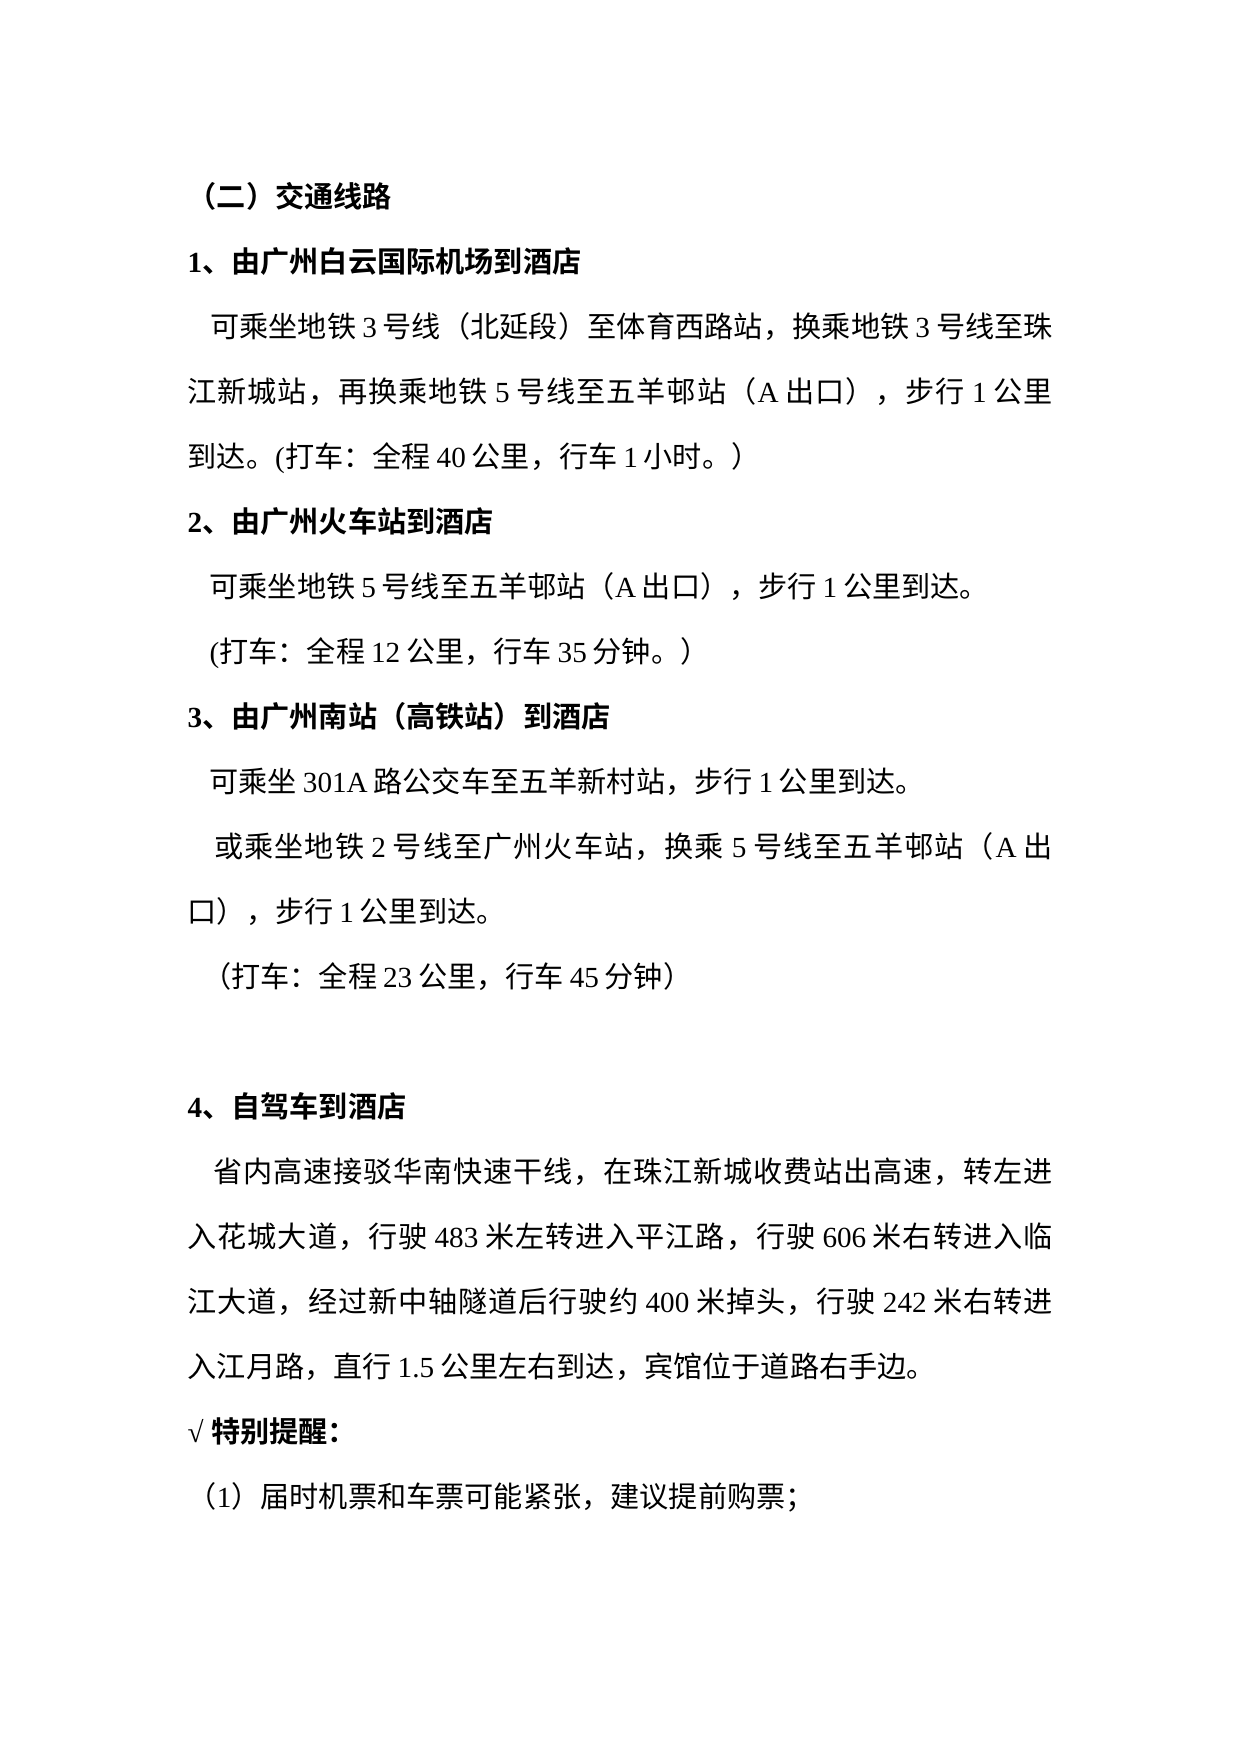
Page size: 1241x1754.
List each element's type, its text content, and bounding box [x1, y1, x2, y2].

list 自驾车到酒店 [187, 1072, 1053, 1137]
text 可乘坐地铁5号线至五羊邨站（A出口），步行1公里到达。 [187, 552, 1053, 617]
text 省内高速接驳华南快速干线，在珠江新城收费站出高速，转左进入花城大道，行驶483米左转进入平江路，行驶606米右转进入临江大道，经过新中轴隧道后行驶约400米掉头，行驶242米右转进入江月路，直行1.5公里左右到达，宾馆位于道路右手边。 [187, 1137, 1053, 1397]
text (打车：全程12公里，行车35分钟。） [187, 617, 1053, 682]
list 由广州南站（高铁站）到酒店 [187, 682, 1053, 747]
text 或乘坐地铁2号线至广州火车站，换乘5号线至五羊邨站（A出口），步行1公里到达。 [187, 812, 1053, 942]
list 由广州火车站到酒店 [187, 487, 1053, 552]
text 可乘坐地铁3号线（北延段）至体育西路站，换乘地铁3号线至珠江新城站，再换乘地铁5号线至五羊邨站（A出口），步行1公里到达。(打车：全程40公里，行车1小时。） [187, 292, 1053, 487]
text √ 特别提醒： [187, 1397, 1053, 1462]
text （打车：全程23公里，行车45分钟） [187, 942, 1053, 1007]
text （二）交通线路 [187, 162, 1053, 227]
text 可乘坐301A路公交车至五羊新村站，步行1公里到达。 [187, 747, 1053, 812]
list 届时机票和车票可能紧张，建议提前购票； [187, 1462, 1053, 1527]
list 由广州白云国际机场到酒店 [187, 227, 1053, 292]
